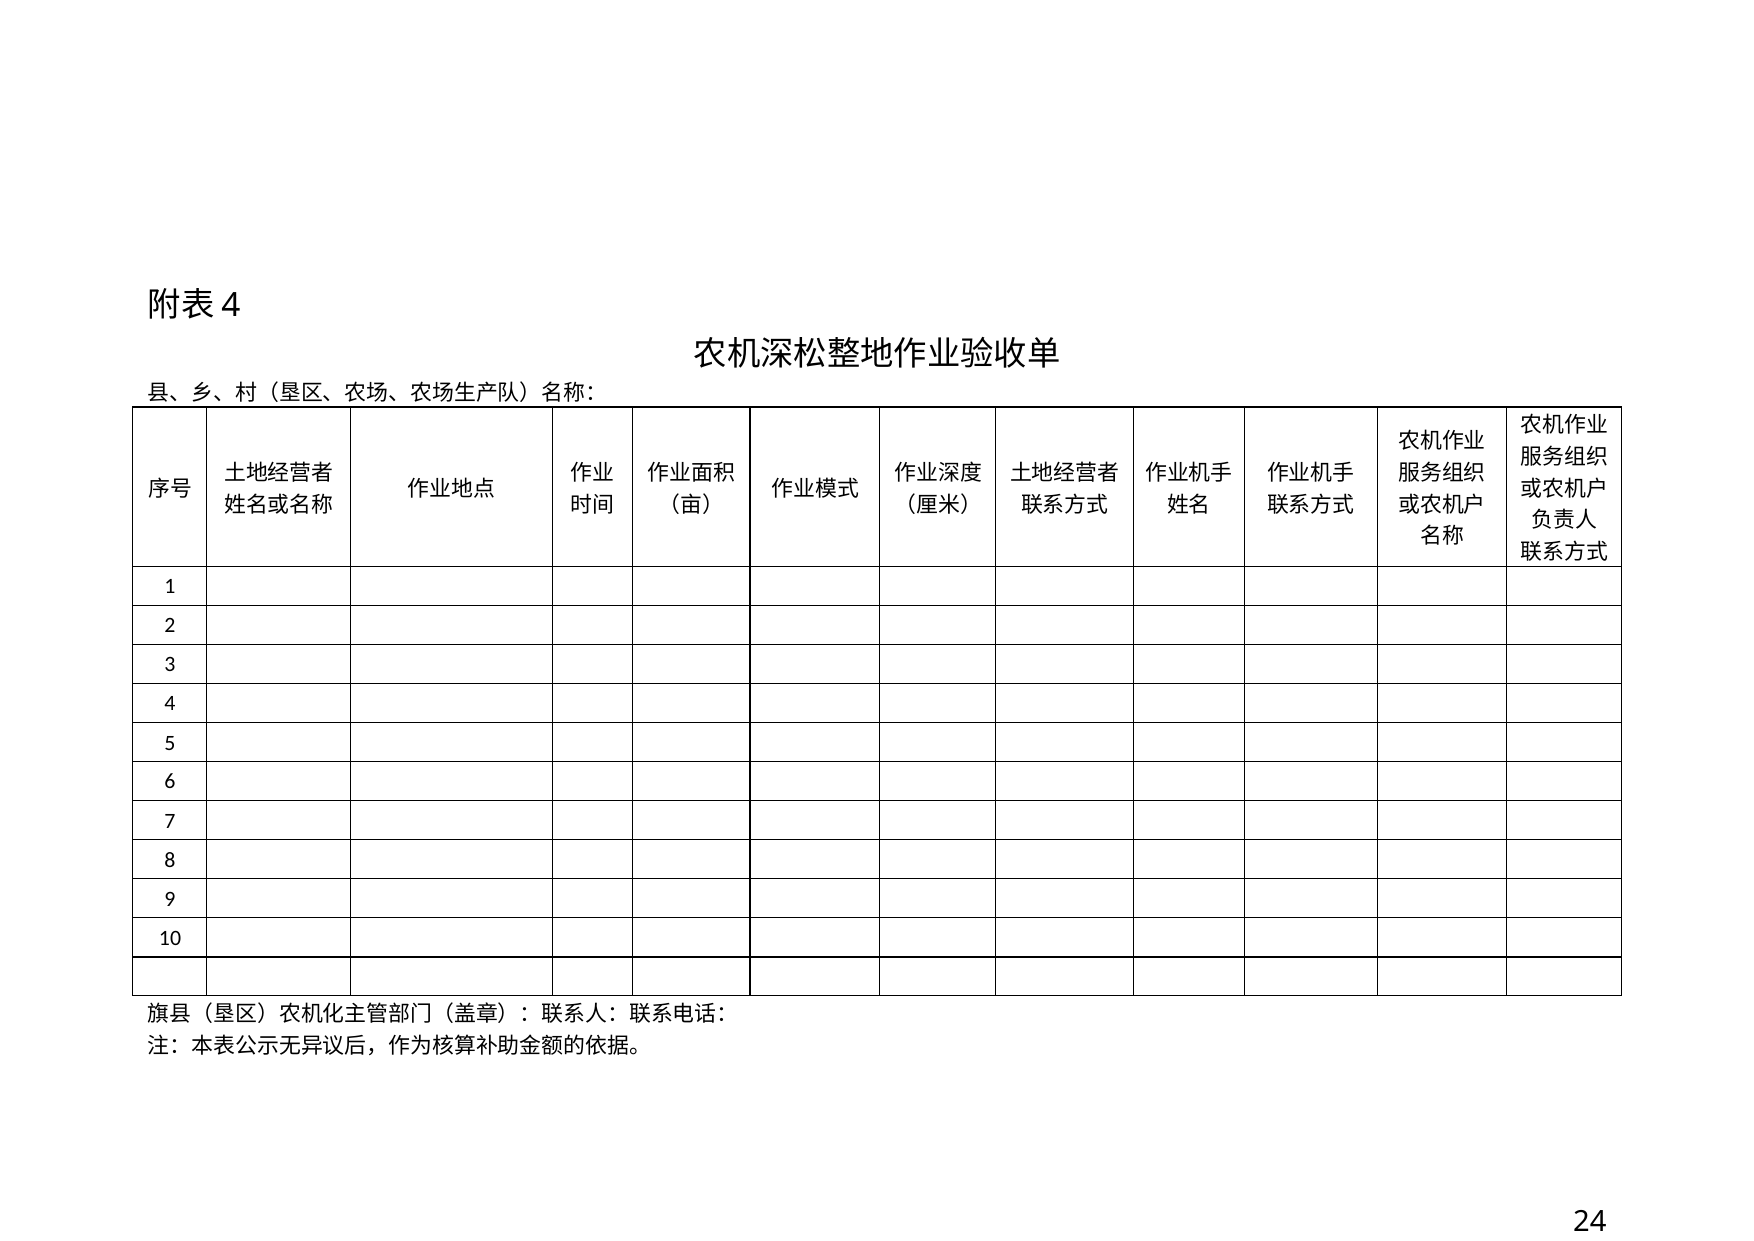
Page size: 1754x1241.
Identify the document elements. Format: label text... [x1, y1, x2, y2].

table_cell [1378, 762, 1506, 800]
table_cell [351, 879, 552, 917]
table_cell [351, 606, 552, 644]
table_cell [207, 879, 350, 917]
table_cell [1378, 567, 1506, 605]
table_cell [1378, 645, 1506, 683]
table_cell [1507, 801, 1621, 839]
table_cell [351, 723, 552, 761]
table_cell [1507, 606, 1621, 644]
table_cell [633, 762, 749, 800]
table_cell [880, 684, 995, 722]
table_cell 2 [133, 606, 206, 644]
table_header 作业机手 联系方式 [1245, 408, 1377, 566]
table_cell [1134, 567, 1244, 605]
table_cell [207, 840, 350, 878]
table_cell [880, 879, 995, 917]
table_cell [751, 645, 879, 683]
table_cell [553, 567, 632, 605]
table_cell [633, 723, 749, 761]
table_cell [351, 958, 552, 995]
table_cell [751, 879, 879, 917]
table_cell [553, 645, 632, 683]
table_cell [751, 723, 879, 761]
table_cell [207, 918, 350, 956]
table_cell [1134, 879, 1244, 917]
table_cell [553, 762, 632, 800]
text 附表4 [148, 278, 1606, 326]
table_cell [633, 606, 749, 644]
table_cell [633, 879, 749, 917]
table_cell [996, 684, 1133, 722]
table_cell [553, 879, 632, 917]
table_cell [553, 958, 632, 995]
table_cell [1507, 645, 1621, 683]
table_cell [351, 567, 552, 605]
table_cell [880, 645, 995, 683]
table_cell [751, 762, 879, 800]
table_cell [880, 723, 995, 761]
table_header 作业 时间 [553, 408, 632, 566]
table_cell [1378, 684, 1506, 722]
table_cell 8 [133, 840, 206, 878]
text 农机深松整地作业验收单 [148, 326, 1606, 375]
table_header 农机作业服务组织或农机户 名称 [1378, 408, 1506, 566]
table_cell [1507, 684, 1621, 722]
text 注：本表公示无异议后，作为核算补助金额的依据。 [148, 1028, 1606, 1060]
table_cell [633, 684, 749, 722]
table_cell [880, 801, 995, 839]
table_header 作业模式 [751, 408, 879, 566]
table_cell [751, 567, 879, 605]
text 旗县（垦区）农机化主管部门（盖章）：联系人：联系电话： [148, 996, 1606, 1028]
table_cell [351, 684, 552, 722]
table_cell [1378, 606, 1506, 644]
table_cell [553, 684, 632, 722]
table_cell [133, 958, 206, 995]
table_cell [996, 879, 1133, 917]
table_cell [633, 840, 749, 878]
table_cell [1507, 958, 1621, 995]
table_cell [1134, 762, 1244, 800]
table_cell [880, 606, 995, 644]
table_cell [351, 762, 552, 800]
table_cell [207, 958, 350, 995]
table_cell [351, 645, 552, 683]
table_cell 4 [133, 684, 206, 722]
table_cell [1245, 879, 1377, 917]
table_header 序号 [133, 408, 206, 566]
table_cell [207, 723, 350, 761]
table_cell [207, 762, 350, 800]
table_cell [1134, 645, 1244, 683]
table_header 作业地点 [351, 408, 552, 566]
table_header 土地经营者 联系方式 [996, 408, 1133, 566]
table_cell [207, 645, 350, 683]
table_cell [1245, 958, 1377, 995]
table_cell [1507, 840, 1621, 878]
table_cell [1245, 762, 1377, 800]
table_cell [1378, 801, 1506, 839]
text 县、乡、村（垦区、农场、农场生产队）名称： [148, 375, 1606, 406]
table_cell [633, 645, 749, 683]
table_cell [553, 606, 632, 644]
table_cell [207, 801, 350, 839]
table_cell [1507, 918, 1621, 956]
table_header 土地经营者 姓名或名称 [207, 408, 350, 566]
table_cell [1245, 606, 1377, 644]
table_cell [633, 958, 749, 995]
table_cell [351, 840, 552, 878]
table_cell [880, 567, 995, 605]
table_cell 7 [133, 801, 206, 839]
table_cell [1507, 567, 1621, 605]
table_cell [633, 918, 749, 956]
table_cell [1134, 723, 1244, 761]
table_cell 3 [133, 645, 206, 683]
table_cell [880, 840, 995, 878]
table_cell 5 [133, 723, 206, 761]
table_cell [351, 918, 552, 956]
table_cell [1134, 684, 1244, 722]
table_cell [996, 762, 1133, 800]
table_cell [996, 723, 1133, 761]
table_cell [751, 958, 879, 995]
table_cell [751, 801, 879, 839]
table_cell 6 [133, 762, 206, 800]
table_cell 10 [133, 918, 206, 956]
table_cell [1134, 918, 1244, 956]
table_cell [1245, 918, 1377, 956]
table_cell [751, 684, 879, 722]
table_cell [996, 567, 1133, 605]
table_cell [553, 723, 632, 761]
table_cell [1245, 723, 1377, 761]
table_header 作业机手 姓名 [1134, 408, 1244, 566]
table_cell [880, 762, 995, 800]
table_cell [1134, 840, 1244, 878]
table_cell [880, 958, 995, 995]
table_cell [1245, 567, 1377, 605]
table_cell [1245, 840, 1377, 878]
table_cell [553, 918, 632, 956]
table_cell [751, 918, 879, 956]
table_cell [1134, 958, 1244, 995]
table_cell [1245, 645, 1377, 683]
table_cell [207, 684, 350, 722]
table_cell [1378, 840, 1506, 878]
table_cell [1245, 684, 1377, 722]
table_cell [996, 801, 1133, 839]
table_cell [1134, 801, 1244, 839]
table_cell [1378, 879, 1506, 917]
table_cell [996, 958, 1133, 995]
table_cell [751, 840, 879, 878]
table_cell [1245, 801, 1377, 839]
table_cell [1507, 723, 1621, 761]
table_header 作业深度 （厘米） [880, 408, 995, 566]
table_cell [1134, 606, 1244, 644]
table_cell [996, 606, 1133, 644]
table_cell [553, 801, 632, 839]
table_cell [633, 567, 749, 605]
table_cell [751, 606, 879, 644]
table_cell [633, 801, 749, 839]
table_cell [351, 801, 552, 839]
table_cell [1507, 879, 1621, 917]
table_cell [996, 918, 1133, 956]
table_cell [880, 918, 995, 956]
table_header 农机作业服务组织或农机户负责人 联系方式 [1507, 408, 1621, 566]
table_cell 9 [133, 879, 206, 917]
table_cell [207, 567, 350, 605]
table_cell [1507, 762, 1621, 800]
table_cell [1378, 958, 1506, 995]
table_cell [553, 840, 632, 878]
table_cell [1378, 918, 1506, 956]
table_cell [207, 606, 350, 644]
table_header 作业面积（亩） [633, 408, 749, 566]
table_cell 1 [133, 567, 206, 605]
table_cell [996, 645, 1133, 683]
table_cell [1378, 723, 1506, 761]
table_cell [996, 840, 1133, 878]
